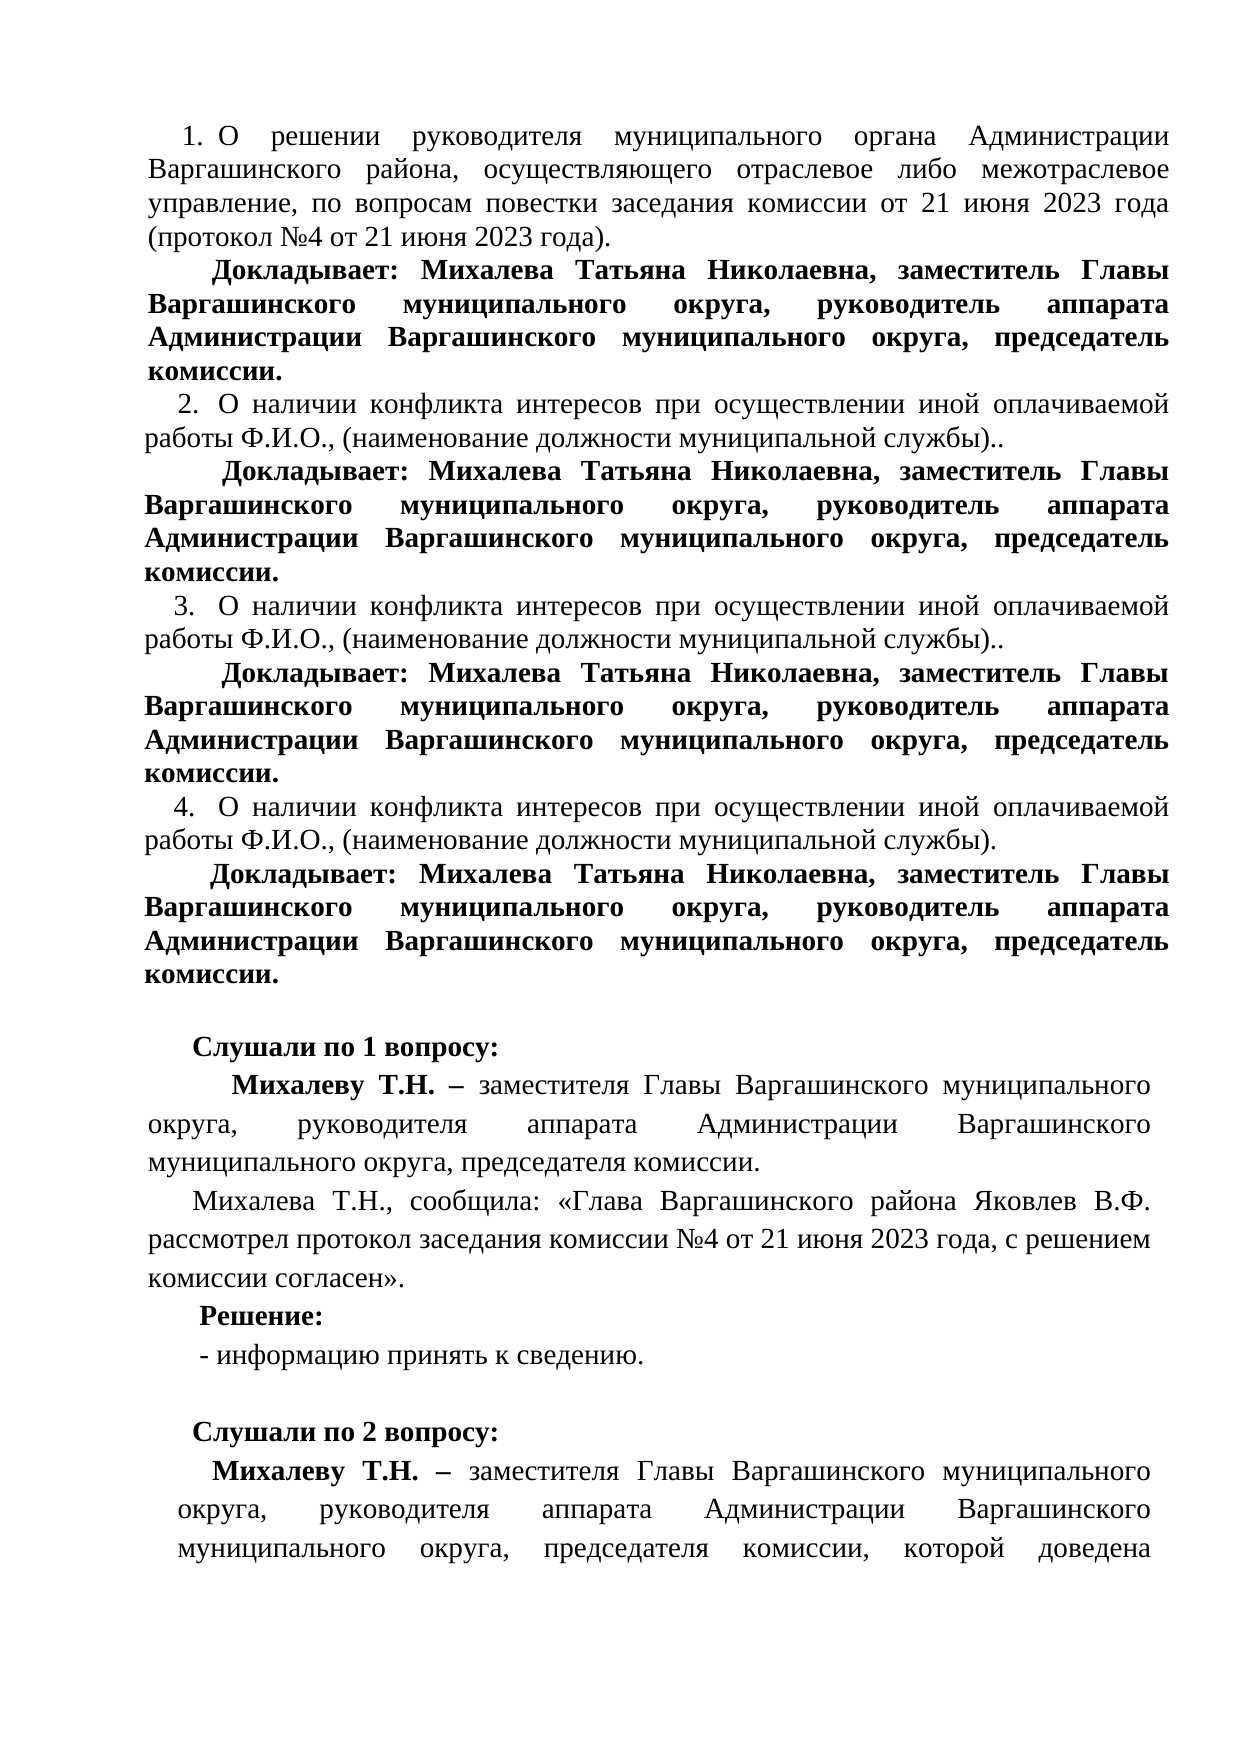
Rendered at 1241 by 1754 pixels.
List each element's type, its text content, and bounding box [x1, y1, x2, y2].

text Решение: [177, 1298, 1152, 1332]
text Михалеву Т.Н. – заместителя Главы Варгашинского муниципального округа, руководителя аппарата Администрации Варгашинского муниципального округа, председателя комиссии. [148, 1067, 1152, 1178]
table_header О решении руководителя муниципального органа Администрации Варгашинского района, осуществляющего отраслевое либо межотраслевое управление, по вопросам повестки заседания комиссии от 21 июня 2023 года (протокол №4 от 21 июня 2023 года). Докладывает: Михалева Татьяна Николаевна, заместитель Главы Варгашинского муниципального округа, руководитель аппарата Администрации Варгашинского муниципального округа, председатель комиссии. [133, 118, 1181, 386]
table_cell 2. О наличии конфликта интересов при осуществлении иной оплачиваемой работы Ф.И.О., (наименование должности муниципальной службы).. Докладывает: Михалева Татьяна Николаевна, заместитель Главы Варгашинского муниципального округа, руководитель аппарата Администрации Варгашинского муниципального округа, председатель комиссии. 3. О наличии конфликта интересов при осуществлении иной оплачиваемой работы Ф.И.О., (наименование должности муниципальной службы).. Докладывает: Михалева Татьяна Николаевна, заместитель Главы Варгашинского муниципального округа, руководитель аппарата Администрации Варгашинского муниципального округа, председатель комиссии. 4. О наличии конфликта интересов при осуществлении иной оплачиваемой работы Ф.И.О., (наименование должности муниципальной службы). Докладывает: Михалева Татьяна Николаевна, заместитель Главы Варгашинского муниципального округа, руководитель аппарата Администрации Варгашинского муниципального округа, председатель комиссии. [133, 386, 1181, 990]
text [177, 1453, 1152, 1563]
text - информацию принять к сведению. [177, 1337, 1152, 1371]
text Михалева Т.Н., сообщила: «Глава Варгашинского района Яковлев В.Ф. рассмотрел протокол заседания комиссии №4 от 21 июня 2023 года, с решением комиссии согласен». [148, 1183, 1152, 1293]
text Слушали по 1 вопросу: [177, 1029, 1152, 1062]
text Слушали по 2 вопросу: [177, 1414, 1152, 1448]
